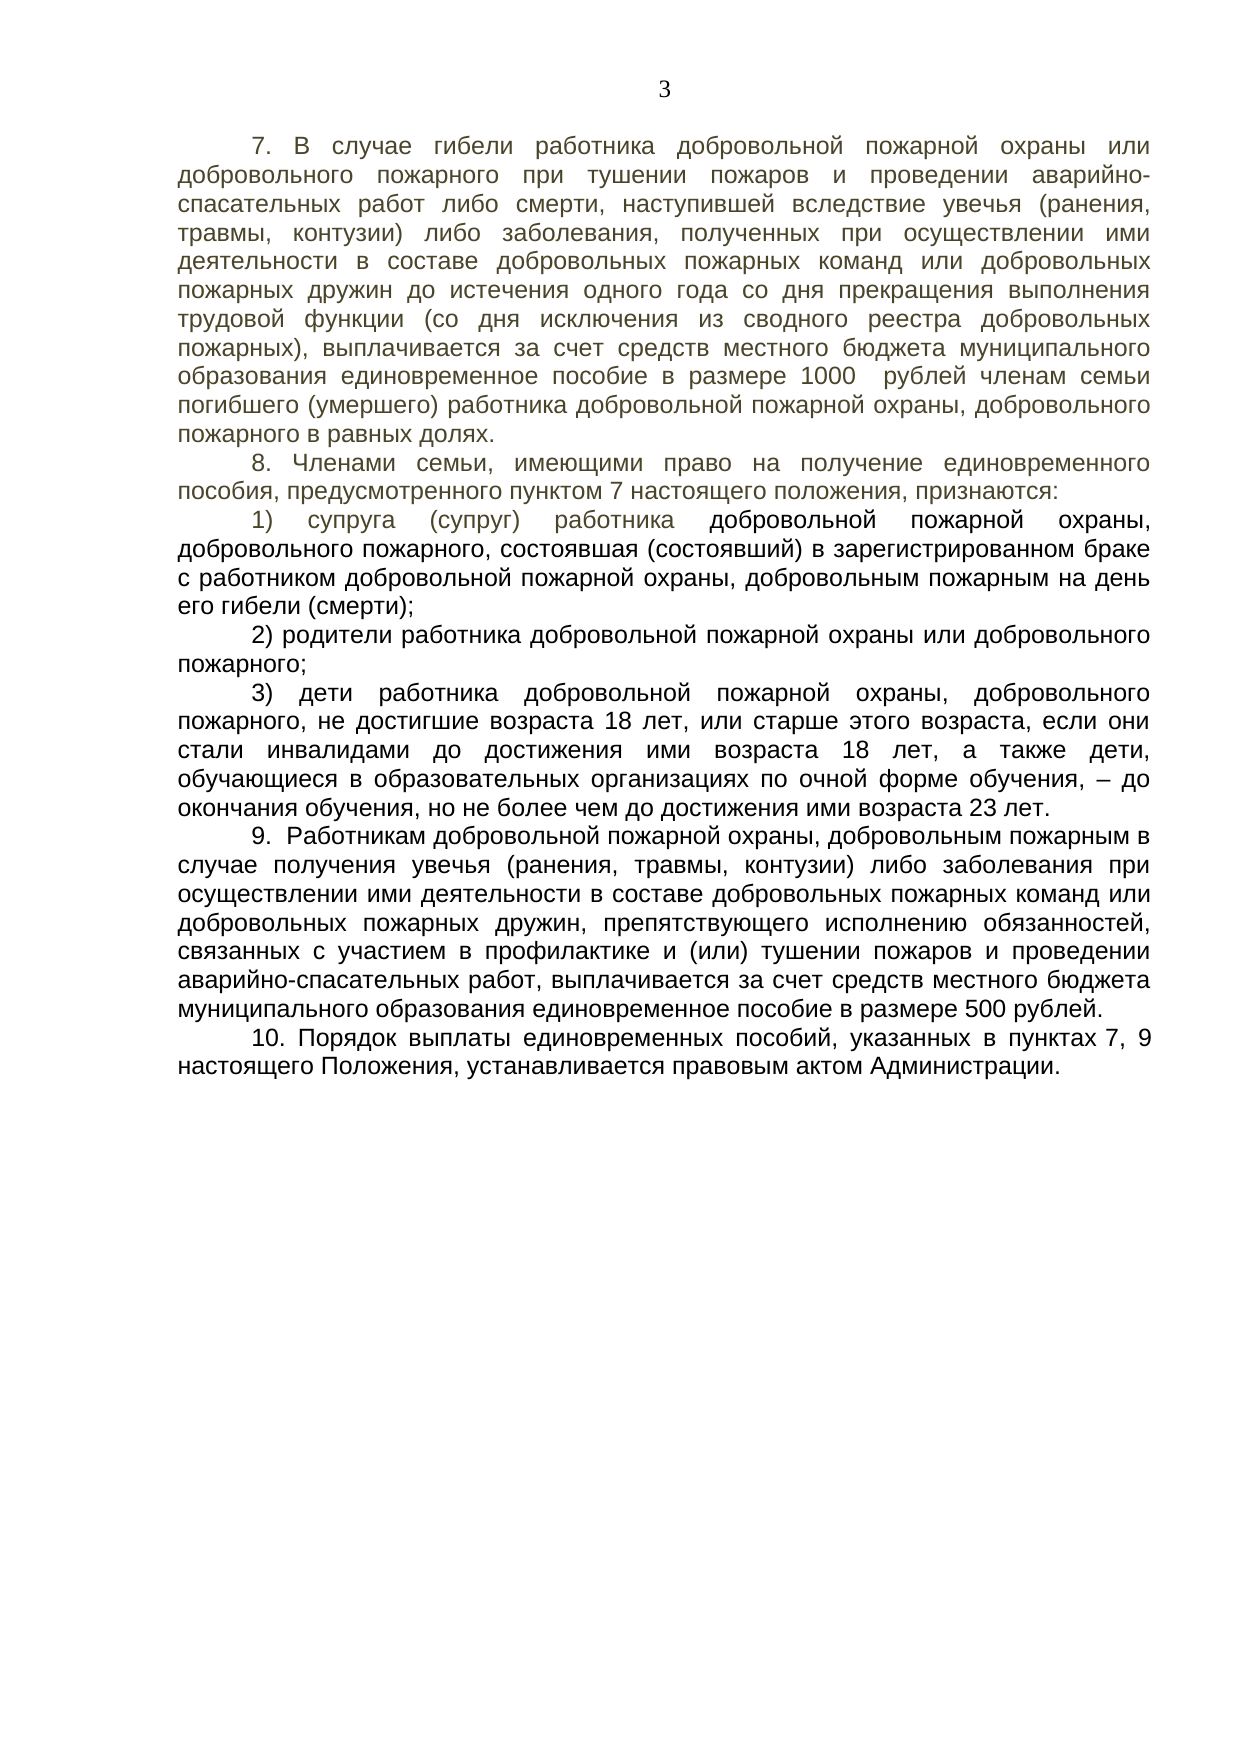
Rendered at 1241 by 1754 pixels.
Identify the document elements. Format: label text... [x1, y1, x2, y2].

text 3) дети работника добровольной пожарной охраны, добровольного пожарного, не достигшие возраста 18 лет, или старше этого возраста, если они стали инвалидами до достижения ими возраста 18 лет, а также дети, обучающиеся в образовательных организациях по очной форме обучения, – до окончания обучения, но не более чем до достижения ими возраста 23 лет. [177, 677, 1152, 821]
text 1) супруга (супруг) работника добровольной пожарной охраны, добровольного пожарного, состоявшая (состоявший) в зарегистрированном браке с работником добровольной пожарной охраны, добровольным пожарным на день его гибели (смерти); [177, 505, 1152, 620]
text 7. В случае гибели работника добровольной пожарной охраны или добровольного пожарного при тушении пожаров и проведении аварийно-спасательных работ либо смерти, наступившей вследствие увечья (ранения, травмы, контузии) либо заболевания, полученных при осуществлении ими деятельности в составе добровольных пожарных команд или добровольных пожарных дружин до истечения одного года со дня прекращения выполнения трудовой функции (со дня исключения из сводного реестра добровольных пожарных), выплачивается за счет средств местного бюджета муниципального образования единовременное пособие в размере 1000 рублей членам семьи погибшего (умершего) работника добровольной пожарной охраны, добровольного пожарного в равных долях. [177, 131, 1152, 447]
text 2) родители работника добровольной пожарной охраны или добровольного пожарного; [177, 620, 1152, 677]
text 9. Работникам добровольной пожарной охраны, добровольным пожарным в случае получения увечья (ранения, травмы, контузии) либо заболевания при осуществлении ими деятельности в составе добровольных пожарных команд или добровольных пожарных дружин, препятствующего исполнению обязанностей, связанных с участием в профилактике и (или) тушении пожаров и проведении аварийно-спасательных работ, выплачивается за счет средств местного бюджета муниципального образования единовременное пособие в размере 500 рублей. [177, 821, 1152, 1022]
text 10. Порядок выплаты единовременных пособий, указанных в пунктах 7, 9 настоящего Положения, устанавливается правовым актом Администрации. [177, 1022, 1152, 1080]
text 8. Членами семьи, имеющими право на получение единовременного пособия, предусмотренного пунктом 7 настоящего положения, признаются: [177, 447, 1152, 505]
